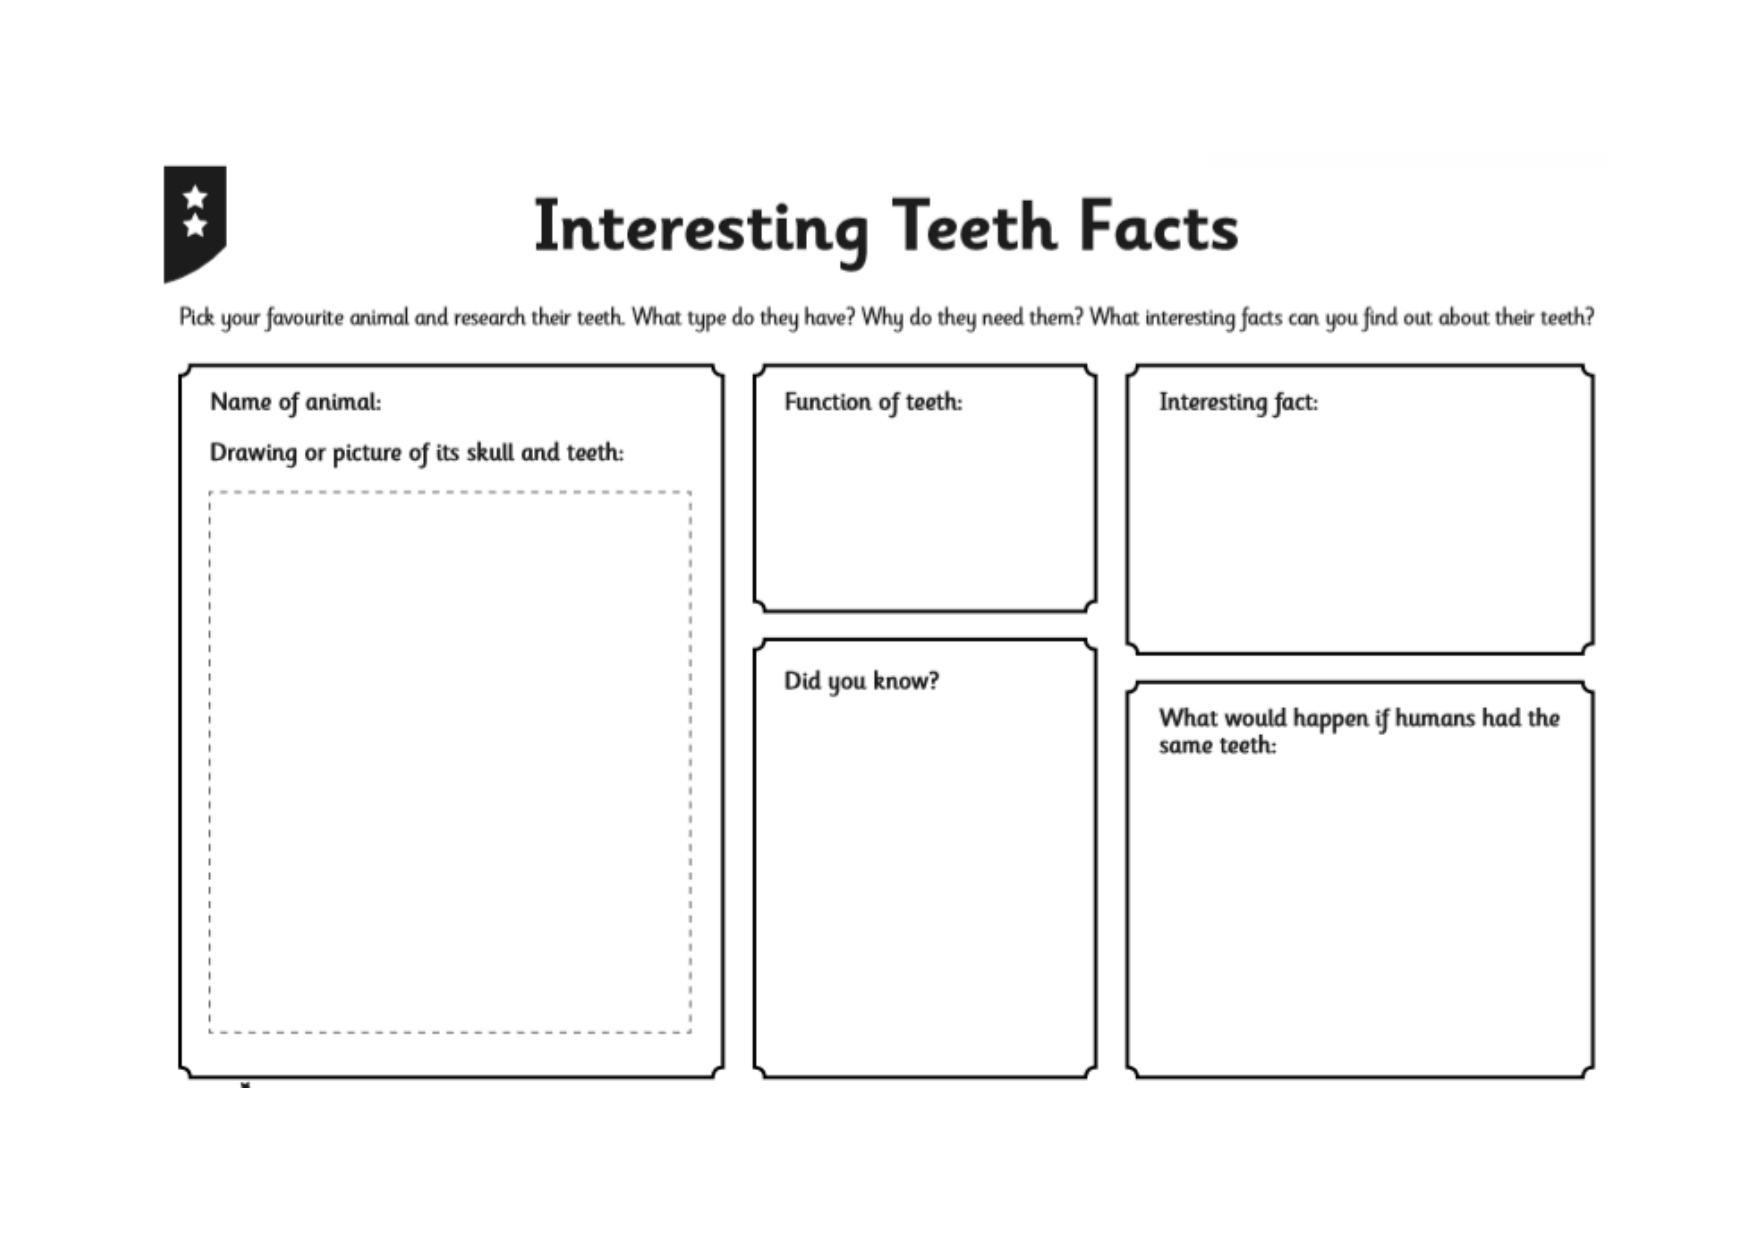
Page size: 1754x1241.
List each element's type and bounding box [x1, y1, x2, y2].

picture [150, 150, 1614, 1088]
